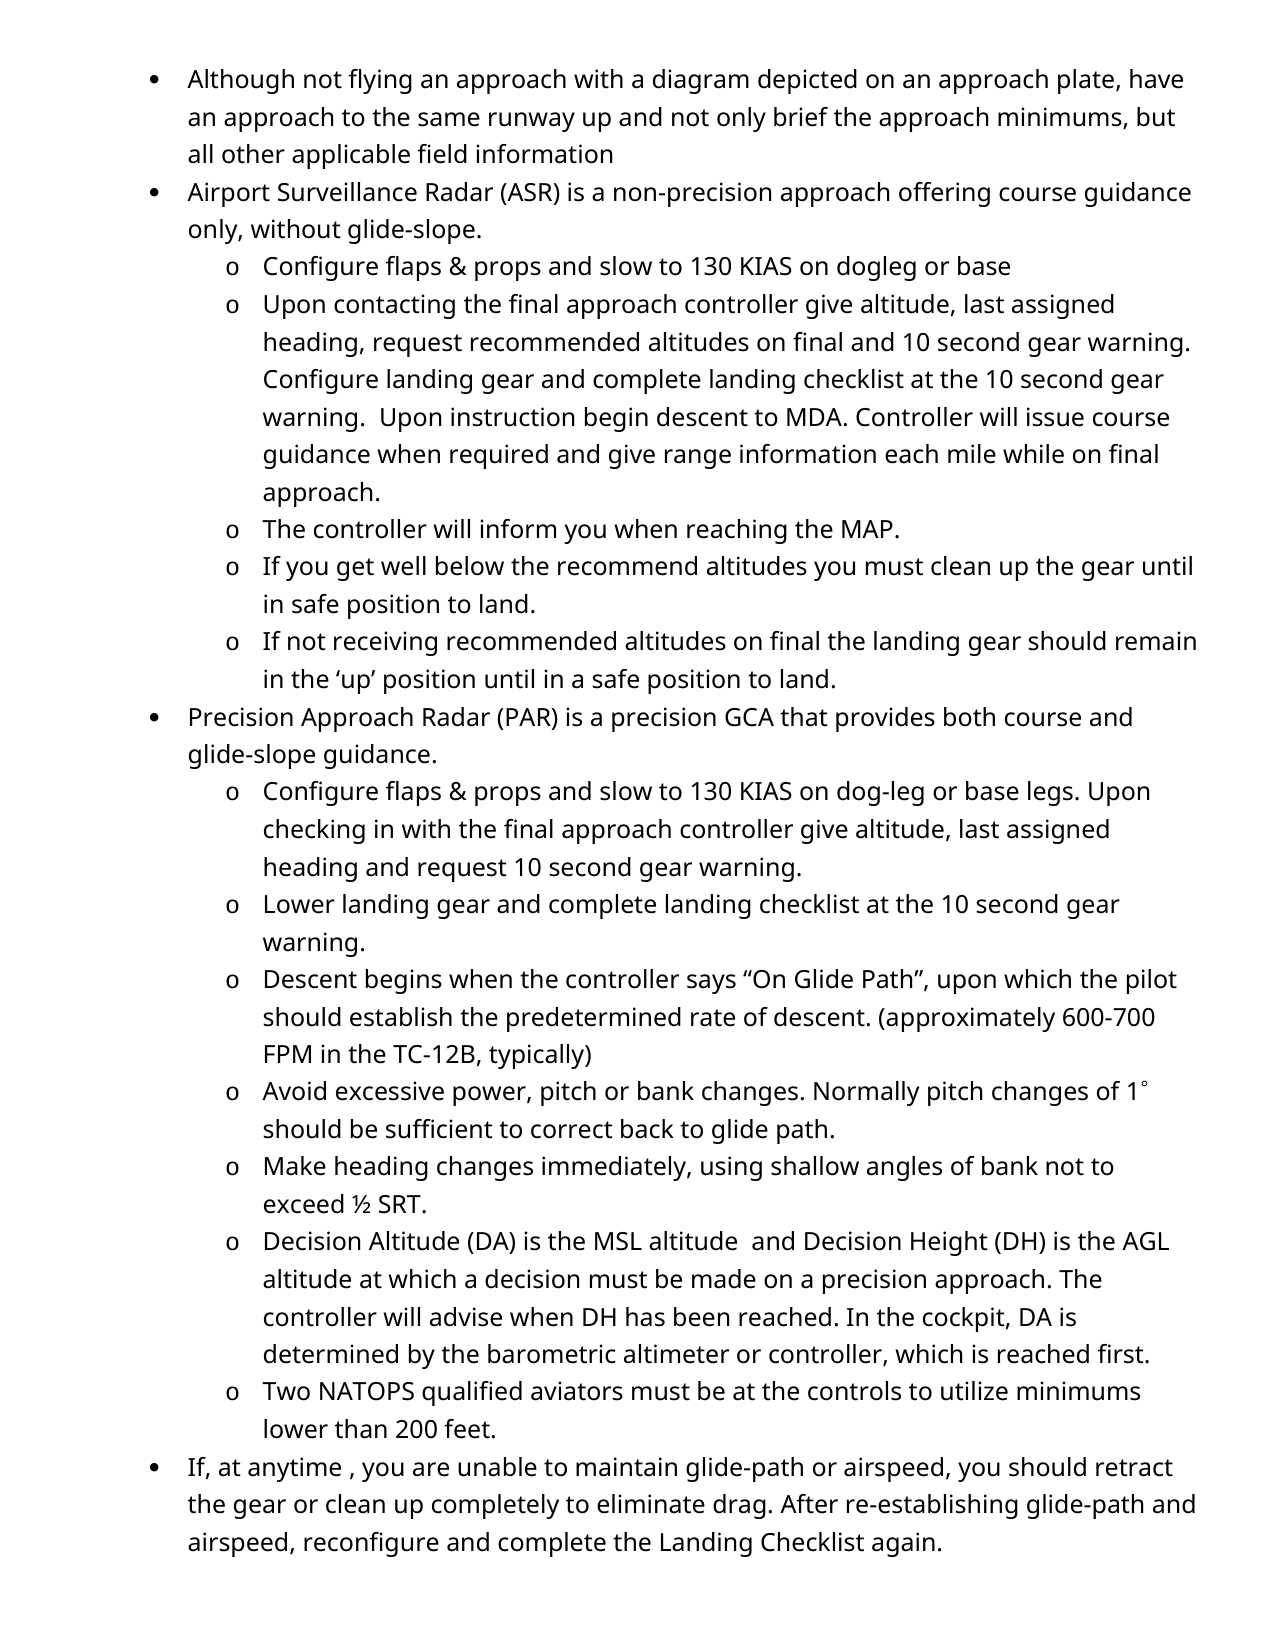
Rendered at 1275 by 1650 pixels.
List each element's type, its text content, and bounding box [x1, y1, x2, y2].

list Decision Altitude (DA) is the MSL altitude and Decision Height (DH) is the AGL altitude at which a decision must be made on a precision approach. The controller will advise when DH has been reached. In the cockpit, DA is determined by the barometric altimeter or controller, which is reached first. [225, 1222, 1200, 1372]
list The controller will inform you when reaching the MAP. [225, 510, 1200, 547]
list Avoid excessive power, pitch or bank changes. Normally pitch changes of 1 should be sufficient to correct back to glide path. [225, 1072, 1200, 1147]
list Airport Surveillance Radar (ASR) is a non-precision approach offering course guidance only, without glide-slope. [150, 172, 1200, 247]
list Precision Approach Radar (PAR) is a precision GCA that provides both course and glide-slope guidance. [150, 697, 1200, 772]
list Make heading changes immediately, using shallow angles of bank not to exceed ½ SRT. [225, 1147, 1200, 1222]
list Upon contacting the final approach controller give altitude, last assigned heading, request recommended altitudes on final and 10 second gear warning. Configure landing gear and complete landing checklist at the 10 second gear warning. Upon instruction begin descent to MDA. Controller will issue course guidance when required and give range information each mile while on final approach. [225, 285, 1200, 510]
list If you get well below the recommend altitudes you must clean up the gear until in safe position to land. [225, 547, 1200, 622]
list Although not flying an approach with a diagram depicted on an approach plate, have an approach to the same runway up and not only brief the approach minimums, but all other applicable field information [150, 60, 1200, 172]
list If not receiving recommended altitudes on final the landing gear should remain in the ‘up’ position until in a safe position to land. [225, 622, 1200, 697]
list Configure flaps & props and slow to 130 KIAS on dog-leg or base legs. Upon checking in with the final approach controller give altitude, last assigned heading and request 10 second gear warning. [225, 772, 1200, 885]
list Descent begins when the controller says “On Glide Path”, upon which the pilot should establish the predetermined rate of descent. (approximately 600-700 FPM in the TC-12B, typically) [225, 960, 1200, 1072]
list Configure flaps & props and slow to 130 KIAS on dogleg or base [225, 247, 1200, 285]
list If, at anytime , you are unable to maintain glide-path or airspeed, you should retract the gear or clean up completely to eliminate drag. After re-establishing glide-path and airspeed, reconfigure and complete the Landing Checklist again. [150, 1447, 1200, 1560]
list Lower landing gear and complete landing checklist at the 10 second gear warning. [225, 885, 1200, 960]
list Two NATOPS qualified aviators must be at the controls to utilize minimums lower than 200 feet. [225, 1372, 1200, 1447]
